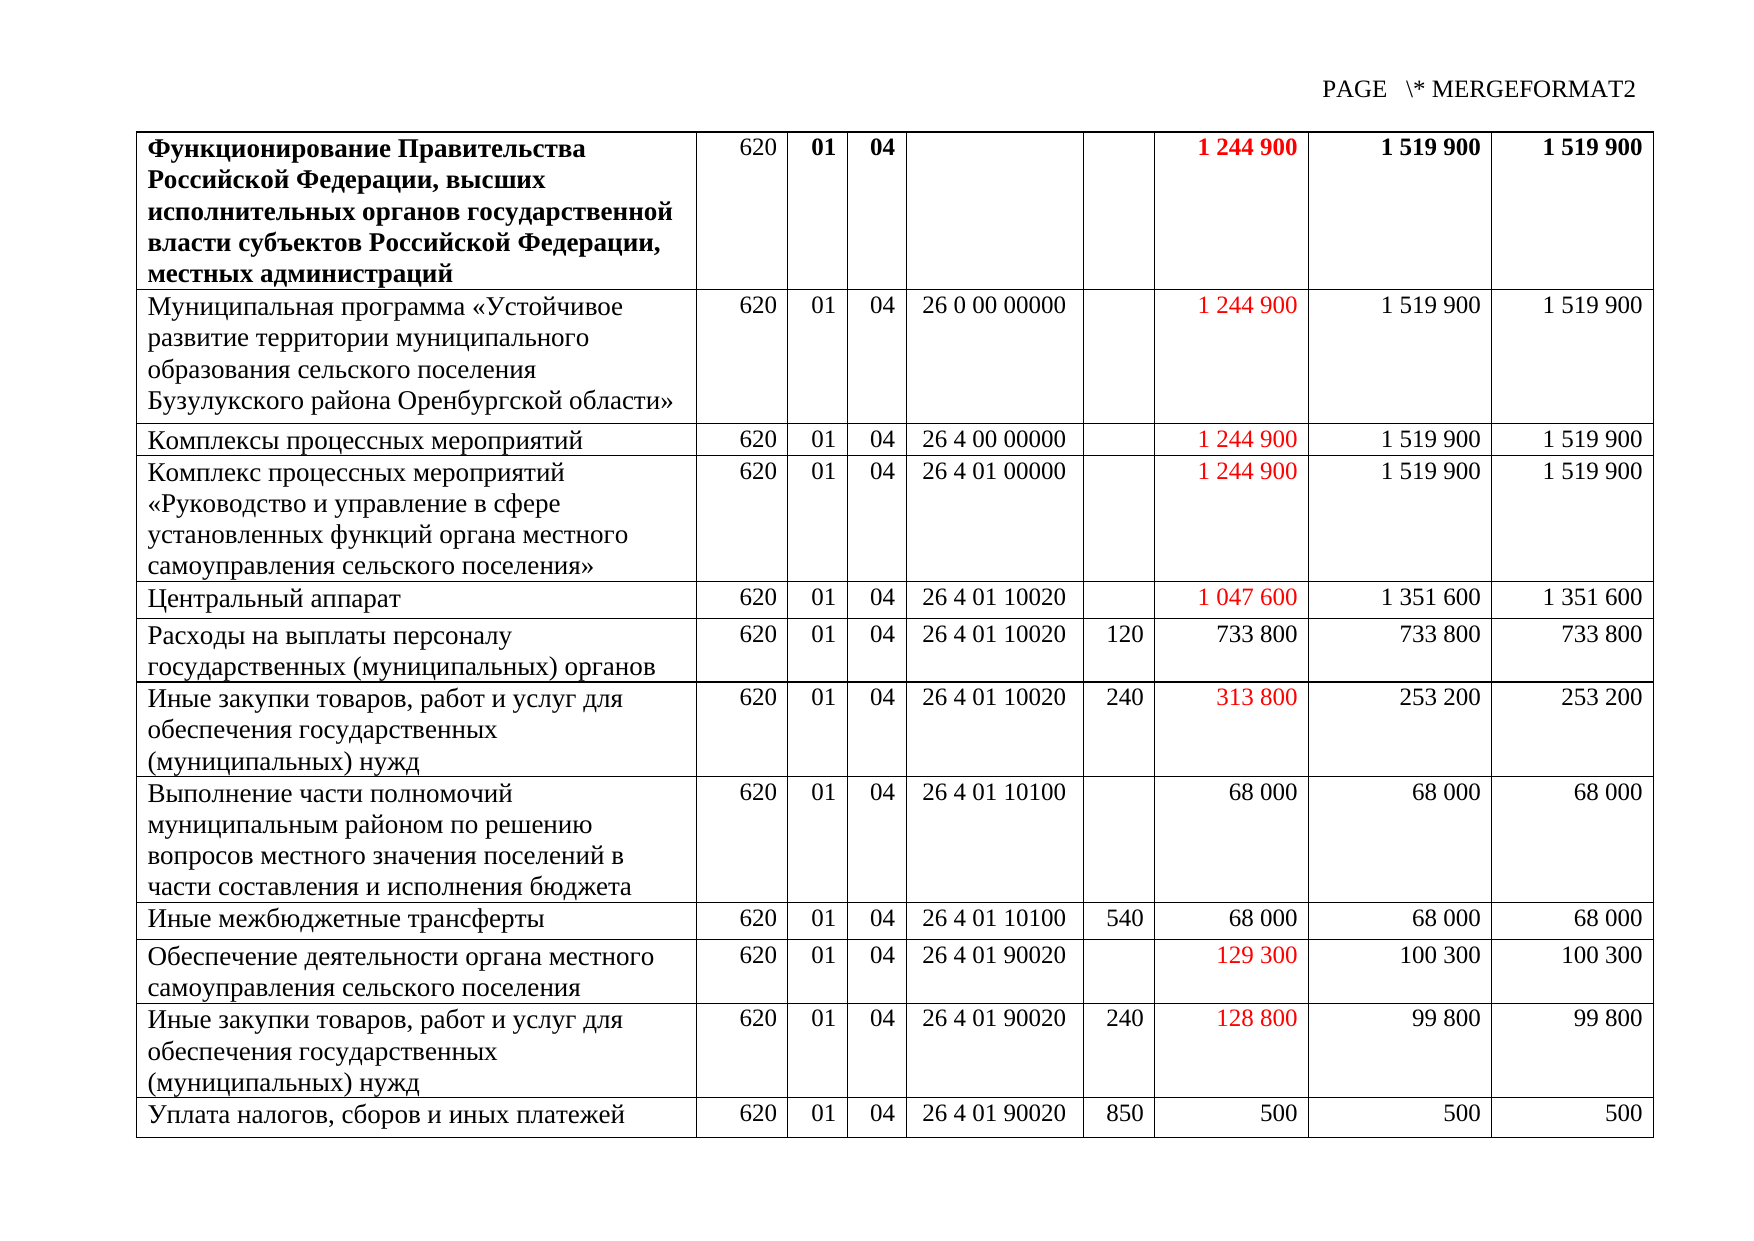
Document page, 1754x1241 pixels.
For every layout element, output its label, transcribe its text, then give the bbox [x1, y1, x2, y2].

table_cell Функционирование Правительства Российской Федерации, высших исполнительных органов государственной власти субъектов Российской Федерации, местных администраций [137, 133, 696, 289]
table_cell 733 800 [1309, 619, 1491, 681]
table_cell 1 244 900 [1155, 424, 1308, 455]
table_cell 1 519 900 [1309, 424, 1491, 455]
table_cell [1084, 456, 1154, 581]
table_cell 1 351 600 [1309, 582, 1491, 618]
table_cell 68 000 [1155, 777, 1308, 902]
table_cell 04 [848, 683, 906, 776]
table_cell 01 [788, 424, 847, 455]
table_cell 1 519 900 [1492, 290, 1653, 423]
table_cell 620 [697, 1004, 787, 1097]
table_cell 68 000 [1155, 903, 1308, 939]
table_cell 129 300 [1155, 940, 1308, 1002]
table_cell 733 800 [1155, 619, 1308, 681]
table_cell Комплексы процессных мероприятий [137, 424, 696, 455]
table_cell Центральный аппарат [137, 582, 696, 618]
table_cell 620 [697, 777, 787, 902]
table_cell 04 [848, 619, 906, 681]
table_cell 04 [848, 133, 906, 289]
table_cell 26 4 01 10020 [907, 683, 1083, 776]
table_cell Иные межбюджетные трансферты [137, 903, 696, 939]
table_cell 04 [848, 582, 906, 618]
table_cell 01 [788, 683, 847, 776]
table_cell Выполнение части полномочий муниципальным районом по решению вопросов местного значения поселений в части составления и исполнения бюджета [137, 777, 696, 902]
table_cell 01 [788, 456, 847, 581]
table_cell 1 519 900 [1492, 424, 1653, 455]
table_cell 120 [1084, 619, 1154, 681]
table_cell 253 200 [1309, 683, 1491, 776]
table_cell 1 047 600 [1155, 582, 1308, 618]
table_cell 620 [697, 619, 787, 681]
table_cell 1 351 600 [1492, 582, 1653, 618]
table_cell 01 [788, 777, 847, 902]
table_cell 68 000 [1492, 903, 1653, 939]
table_cell 01 [788, 582, 847, 618]
table_cell [1084, 424, 1154, 455]
table_cell 100 300 [1492, 940, 1653, 1002]
table_cell 620 [697, 1098, 787, 1137]
table_cell [1084, 133, 1154, 289]
table_cell 1 519 900 [1492, 456, 1653, 581]
table_cell Уплата налогов, сборов и иных платежей [137, 1098, 696, 1137]
table_cell 26 4 01 10100 [907, 777, 1083, 902]
table_cell Муниципальная программа «Устойчивое развитие территории муниципального образования сельского поселения Бузулукского района Оренбургской области» [137, 290, 696, 423]
table_cell 01 [788, 1098, 847, 1137]
table_cell 04 [848, 424, 906, 455]
table_cell 1 519 900 [1309, 456, 1491, 581]
table_cell 620 [697, 683, 787, 776]
table_cell 68 000 [1309, 777, 1491, 902]
table_cell 1 244 900 [1155, 456, 1308, 581]
table_cell 850 [1084, 1098, 1154, 1137]
table_cell [1084, 582, 1154, 618]
table_cell Иные закупки товаров, работ и услуг для обеспечения государственных (муниципальных) нужд [137, 1004, 696, 1097]
table_cell 26 4 01 90020 [907, 1004, 1083, 1097]
table_cell [1084, 940, 1154, 1002]
table_cell 04 [848, 940, 906, 1002]
table_cell 99 800 [1492, 1004, 1653, 1097]
table_cell 26 4 01 10020 [907, 582, 1083, 618]
table_cell 01 [788, 619, 847, 681]
table_cell 04 [848, 903, 906, 939]
table_cell [907, 133, 1083, 289]
table_cell 01 [788, 940, 847, 1002]
table_cell 26 4 01 00000 [907, 456, 1083, 581]
table_cell 240 [1084, 1004, 1154, 1097]
table_cell 01 [788, 1004, 847, 1097]
table_cell 26 4 01 90020 [907, 1098, 1083, 1137]
table_cell 620 [697, 582, 787, 618]
table_cell 500 [1309, 1098, 1491, 1137]
table_cell [1084, 777, 1154, 902]
table_cell Комплекс процессных мероприятий «Руководство и управление в сфере установленных функций органа местного самоуправления сельского поселения» [137, 456, 696, 581]
table_cell 26 0 00 00000 [907, 290, 1083, 423]
table_cell 313 800 [1155, 683, 1308, 776]
table_cell 620 [697, 133, 787, 289]
table_cell 620 [697, 903, 787, 939]
table_cell 620 [697, 424, 787, 455]
table_cell Иные закупки товаров, работ и услуг для обеспечения государственных (муниципальных) нужд [137, 683, 696, 776]
table_cell 540 [1084, 903, 1154, 939]
table_cell 68 000 [1492, 777, 1653, 902]
table_cell 1 519 900 [1492, 133, 1653, 289]
table_cell 04 [848, 456, 906, 581]
table_cell 26 4 01 10100 [907, 903, 1083, 939]
table_cell 1 244 900 [1155, 290, 1308, 423]
table_cell 500 [1492, 1098, 1653, 1137]
table_cell 26 4 01 10020 [907, 619, 1083, 681]
table_cell 1 519 900 [1309, 290, 1491, 423]
table_cell 04 [848, 1004, 906, 1097]
table_cell 26 4 00 00000 [907, 424, 1083, 455]
table_cell 253 200 [1492, 683, 1653, 776]
table_cell 01 [788, 903, 847, 939]
table_cell 1 244 900 [1155, 133, 1308, 289]
table_cell 620 [697, 940, 787, 1002]
table_cell 128 800 [1155, 1004, 1308, 1097]
table_cell 01 [788, 133, 847, 289]
table_cell 04 [848, 1098, 906, 1137]
table_cell Обеспечение деятельности органа местного самоуправления сельского поселения [137, 940, 696, 1002]
table_cell 620 [697, 456, 787, 581]
table_cell Расходы на выплаты персоналу государственных (муниципальных) органов [137, 619, 696, 681]
table_cell 240 [1084, 683, 1154, 776]
table_cell 26 4 01 90020 [907, 940, 1083, 1002]
table_cell 68 000 [1309, 903, 1491, 939]
table_cell [1084, 290, 1154, 423]
table_cell 99 800 [1309, 1004, 1491, 1097]
table_cell 04 [848, 290, 906, 423]
table_cell 01 [788, 290, 847, 423]
table_cell 500 [1155, 1098, 1308, 1137]
table_cell 733 800 [1492, 619, 1653, 681]
table_cell 620 [697, 290, 787, 423]
table_cell 100 300 [1309, 940, 1491, 1002]
table_cell 04 [848, 777, 906, 902]
table_cell 1 519 900 [1309, 133, 1491, 289]
